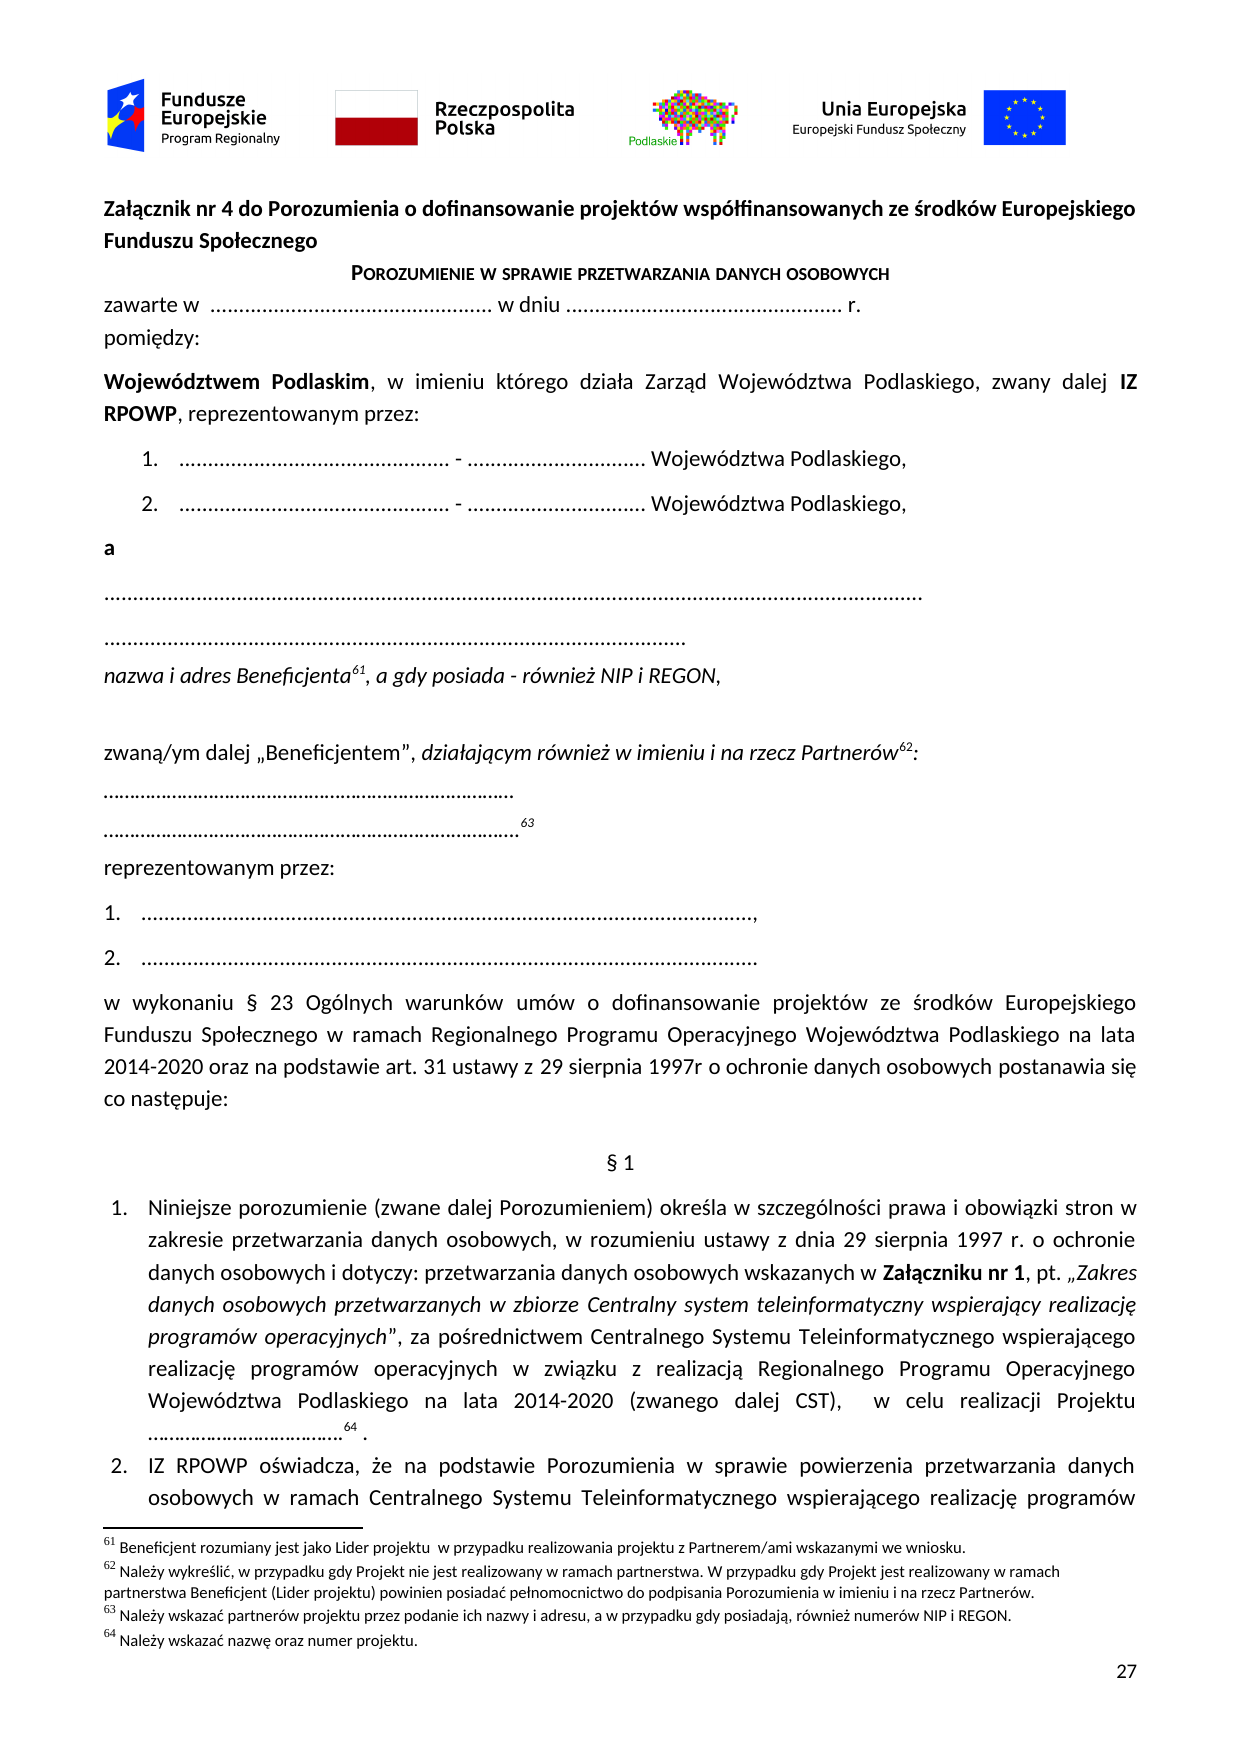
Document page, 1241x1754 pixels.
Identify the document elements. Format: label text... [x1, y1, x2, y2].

text …………………………………………………………………… [103, 777, 1137, 805]
text § 1 [103, 1148, 1137, 1177]
text zawarte w ................................................. w dniu ................................................ r. [103, 290, 1137, 318]
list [110, 1451, 1137, 1511]
list .........................................................................................................., [103, 898, 1137, 926]
text Województwem Podlaskim, w imieniu którego działa Zarząd Województwa Podlaskiego, zwany dalej IZ RPOWP, reprezentowanym przez: [103, 367, 1137, 427]
text zwaną/ym dalej „Beneficjentem”, działającym również w imieniu i na rzecz Partnerów: [103, 738, 1137, 766]
text .............................................................................................................................................. [103, 578, 1137, 606]
list ............................................... - ............................... Województwa Podlaskiego, [141, 489, 1137, 517]
text reprezentowanym przez: [103, 853, 1137, 882]
text ……………………………………………………………………. [103, 815, 1137, 843]
text Załącznik nr 4 do Porozumienia o dofinansowanie projektów współfinansowanych ze środków Europejskiego Funduszu Społecznego [103, 194, 1137, 254]
picture [103, 73, 1070, 158]
list ............................................... - ............................... Województwa Podlaskiego, [141, 444, 1137, 472]
text nazwa i adres Beneficjenta, a gdy posiada - również NIP i REGON, [103, 661, 1137, 689]
list Niniejsze porozumienie (zwane dalej Porozumieniem) określa w szczególności prawa i obowiązki stron w zakresie przetwarzania danych osobowych, w rozumieniu ustawy z dnia 29 sierpnia 1997 r. o ochronie danych osobowych i dotyczy: przetwarzania danych osobowych wskazanych w Załączniku nr . „Zakres danych osobowych przetwarzanych w zbiorze Centralny system teleinformatyczny wspierający realizację programów operacyjnych”, za pośrednictwem Centralnego Systemu Teleinformatycznego wspierającego realizację programów operacyjnych w związku z realizacją Regionalnego Programu Operacyjnego Województwa Podlaskiego na lata 2014-2020 (zwanego dalej CST), w celu realizacji Projektu ………………………………. . [110, 1193, 1137, 1447]
text Porozumienie w sprawie przetwarzania danych osobowych [103, 258, 1137, 286]
text a [103, 533, 1137, 562]
text w wykonaniu § 23 Ogólnych warunków umów o dofinansowanie projektów ze środków Europejskiego Funduszu Społecznego w ramach Regionalnego Programu Operacyjnego Województwa Podlaskiego na lata 2014-2020 oraz na podstawie art. 31 ustawy z 29 sierpnia 1997r o ochronie danych osobowych postanawia się co następuje: [103, 988, 1137, 1112]
list ........................................................................................................... [103, 943, 1137, 971]
text ..................................................................................................... [103, 623, 1137, 651]
text pomiędzy: [103, 323, 1137, 351]
